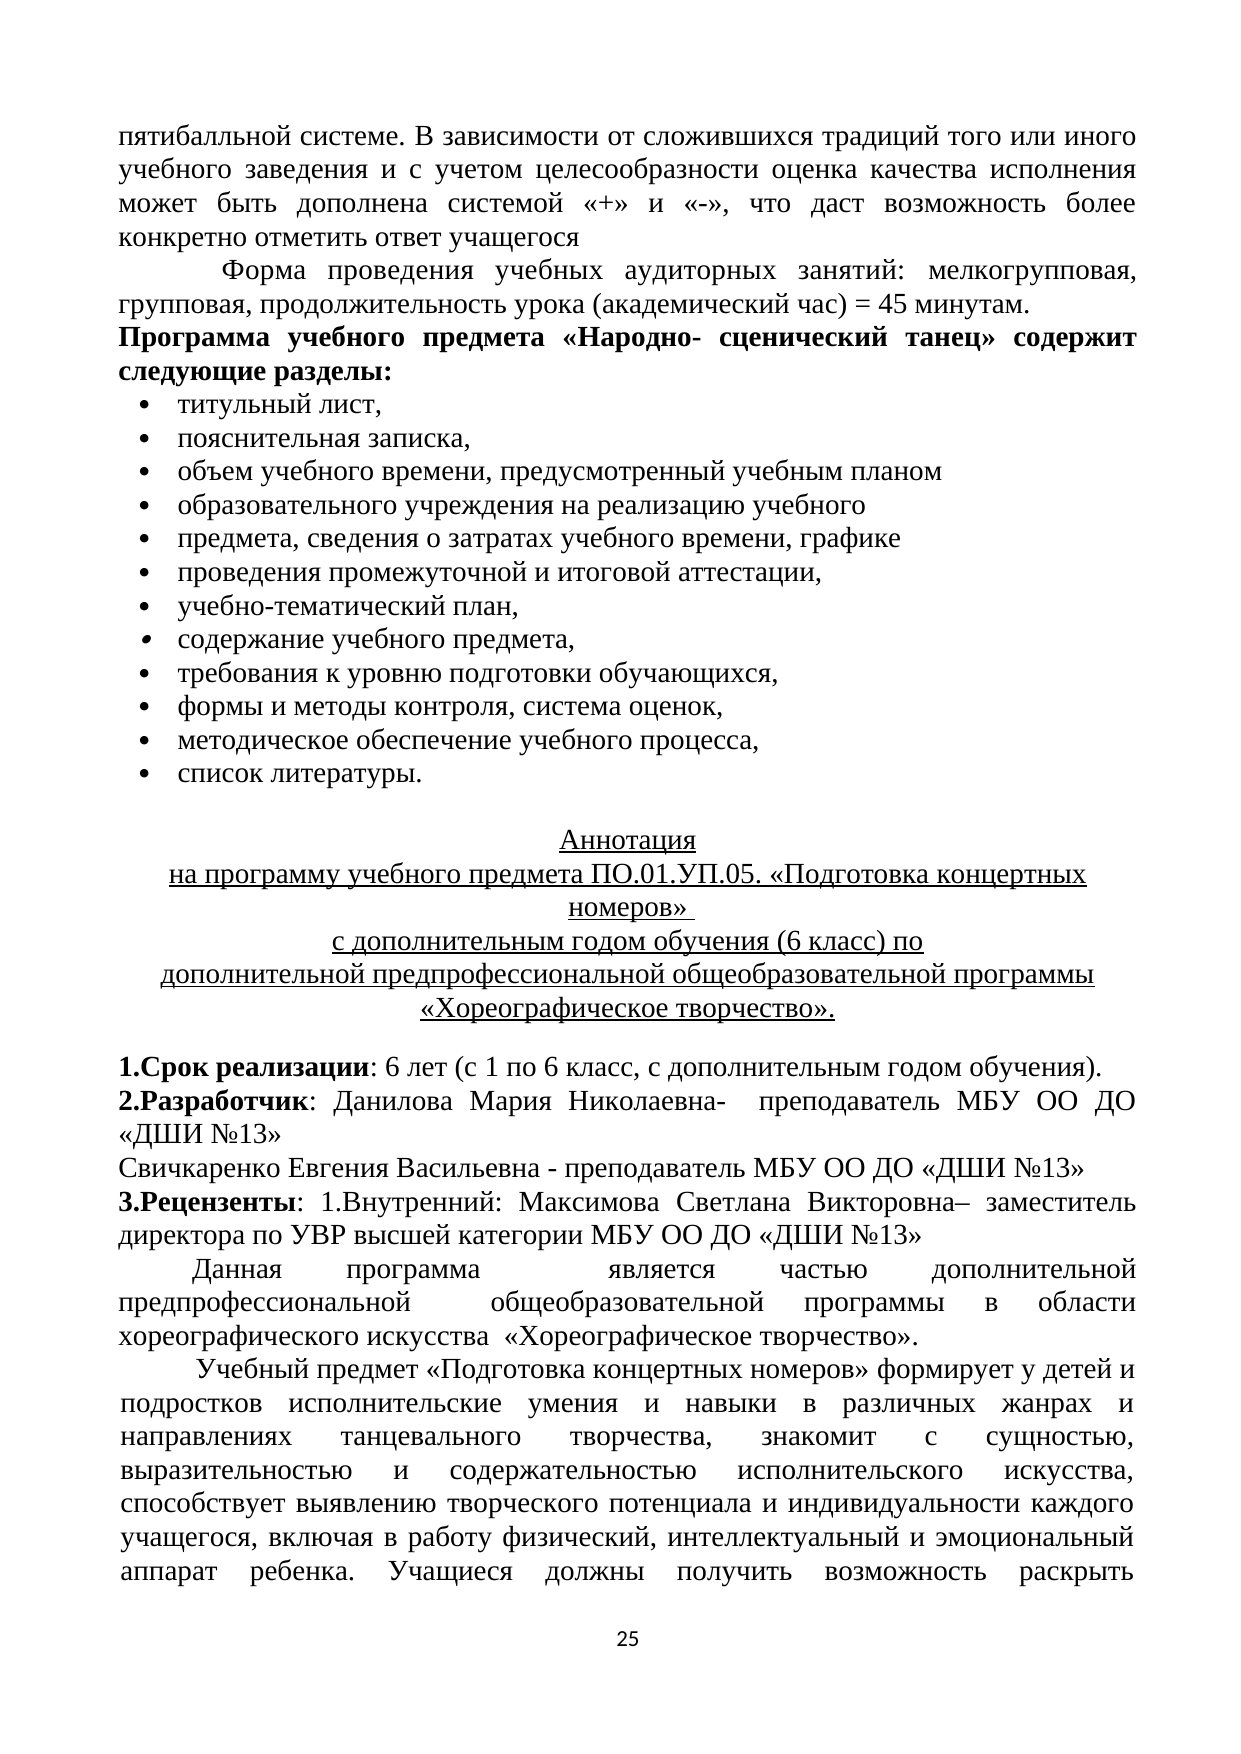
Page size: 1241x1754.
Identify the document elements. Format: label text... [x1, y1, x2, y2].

text 3.Рецензенты: 1.Внутренний: Максимова Светлана Викторовна– заместитель директора по УВР высшей категории МБУ ОО ДО «ДШИ №13» [118, 1184, 1137, 1251]
text 2.Разработчик: Данилова Мария Николаевна- преподаватель МБУ ОО ДО «ДШИ №13» [118, 1083, 1137, 1150]
text Свичкаренко Евгения Васильевна - преподаватель МБУ ОО ДО «ДШИ №13» [118, 1150, 1137, 1184]
list учебно-тематический план, [140, 588, 1137, 621]
list требования к уровню подготовки обучающихся, [140, 655, 1137, 688]
list титульный лист, [140, 386, 1137, 420]
text 1.Срок реализации: 6 лет (с 1 по 6 класс, с дополнительным годом обучения). [118, 1049, 1137, 1083]
list методическое обеспечение учебного процесса, [140, 722, 1137, 755]
list объем учебного времени, предусмотренный учебным планом [140, 453, 1137, 487]
list список литературы. [140, 755, 1137, 789]
list содержание учебного предмета, [140, 621, 1137, 655]
list пояснительная записка, [140, 420, 1137, 453]
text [120, 1351, 1135, 1586]
text «Хореографическое творчество». [118, 990, 1137, 1024]
list предмета, сведения о затратах учебного времени, графике [140, 521, 1137, 554]
list формы и методы контроля, система оценок, [140, 688, 1137, 722]
text Аннотация [118, 822, 1137, 856]
text Форма проведения учебных аудиторных занятий: мелкогрупповая, групповая, продолжительность урока (академический час) = 45 минутам. [118, 252, 1137, 319]
list проведения промежуточной и итоговой аттестации, [140, 554, 1137, 588]
text на программу учебного предмета ПО.01.УП.05. «Подготовка концертных номеров» [118, 856, 1137, 923]
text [118, 118, 1137, 252]
text дополнительной предпрофессиональной общеобразовательной программы [118, 957, 1137, 990]
list образовательного учреждения на реализацию учебного [140, 487, 1137, 521]
text Данная программа является частью дополнительной предпрофессиональной общеобразовательной программы в области хореографического искусства «Хореографическое творчество». [118, 1251, 1137, 1351]
text Программа учебного предмета «Народно- сценический танец» содержит следующие разделы: [118, 319, 1137, 386]
text с дополнительным годом обучения (6 класс) по [118, 923, 1137, 957]
